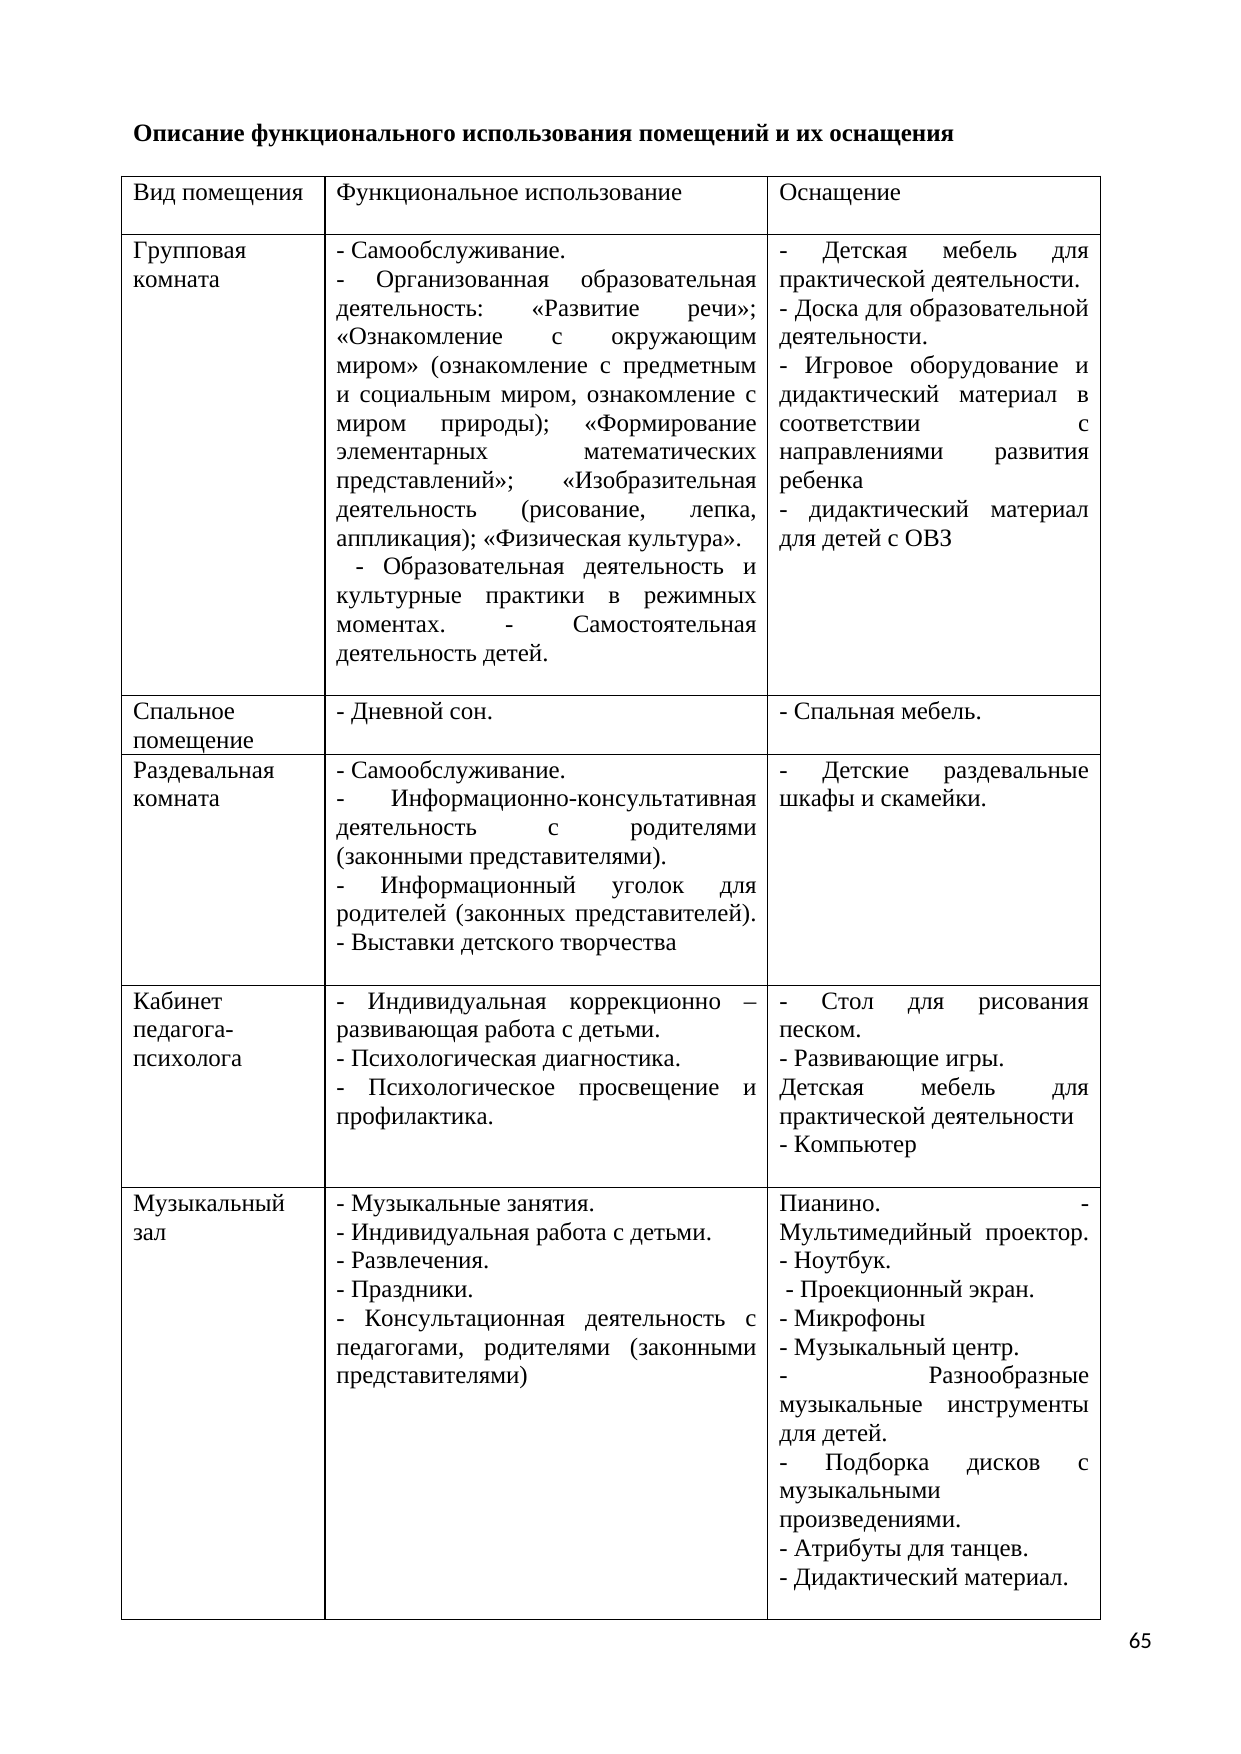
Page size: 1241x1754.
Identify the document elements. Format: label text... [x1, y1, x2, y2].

table_header Вид помещения [122, 177, 324, 234]
table_cell Групповая комната [122, 235, 324, 695]
table_cell Музыкальный зал [122, 1188, 324, 1619]
table_cell - Самообслуживание. - Информационно-консультативная деятельность с родителями (законными представителями). - Информационный уголок для родителей (законных представителей). - Выставки детского творчества [326, 755, 767, 985]
table_cell - Индивидуальная коррекционно – развивающая работа с детьми. - Психологическая диагностика. - Психологическое просвещение и профилактика. [326, 986, 767, 1187]
table_cell - Детская мебель для практической деятельности. - Доска для образовательной деятельности. - Игровое оборудование и дидактический материал в соответствии с направлениями развития ребенка - дидактический материал для детей с ОВЗ [768, 235, 1100, 695]
table_cell Спальное помещение [122, 696, 324, 754]
list Описание функционального использования помещений и их оснащения [133, 118, 1152, 147]
table_cell - Музыкальные занятия. - Индивидуальная работа с детьми. - Развлечения. - Праздники. - Консультационная деятельность с педагогами, родителями (законными представителями) [326, 1188, 767, 1619]
table_cell - Самообслуживание. - Организованная образовательная деятельность: «Развитие речи»; «Ознакомление с окружающим миром» (ознакомление с предметным и социальным миром, ознакомление с миром природы); «Формирование элементарных математических представлений»; «Изобразительная деятельность (рисование, лепка, аппликация); «Физическая культура». - Образовательная деятельность и культурные практики в режимных моментах. - Самостоятельная деятельность детей. [326, 235, 767, 695]
table_cell - Дневной сон. [326, 696, 767, 754]
table_header Функциональное использование [326, 177, 767, 234]
table_cell Кабинет педагога-психолога [122, 986, 324, 1187]
table_cell Раздевальная комната [122, 755, 324, 985]
table_cell - Стол для рисования песком. - Развивающие игры. Детская мебель для практической деятельности - Компьютер [768, 986, 1100, 1187]
table_cell Пианино. - Мультимедийный проектор. - Ноутбук. - Проекционный экран. - Микрофоны - Музыкальный центр. - Разнообразные музыкальные инструменты для детей. - Подборка дисков с музыкальными произведениями. - Атрибуты для танцев. - Дидактический материал. [768, 1188, 1100, 1619]
table_header Оснащение [768, 177, 1100, 234]
table_cell - Спальная мебель. [768, 696, 1100, 754]
table_cell - Детские раздевальные шкафы и скамейки. [768, 755, 1100, 985]
